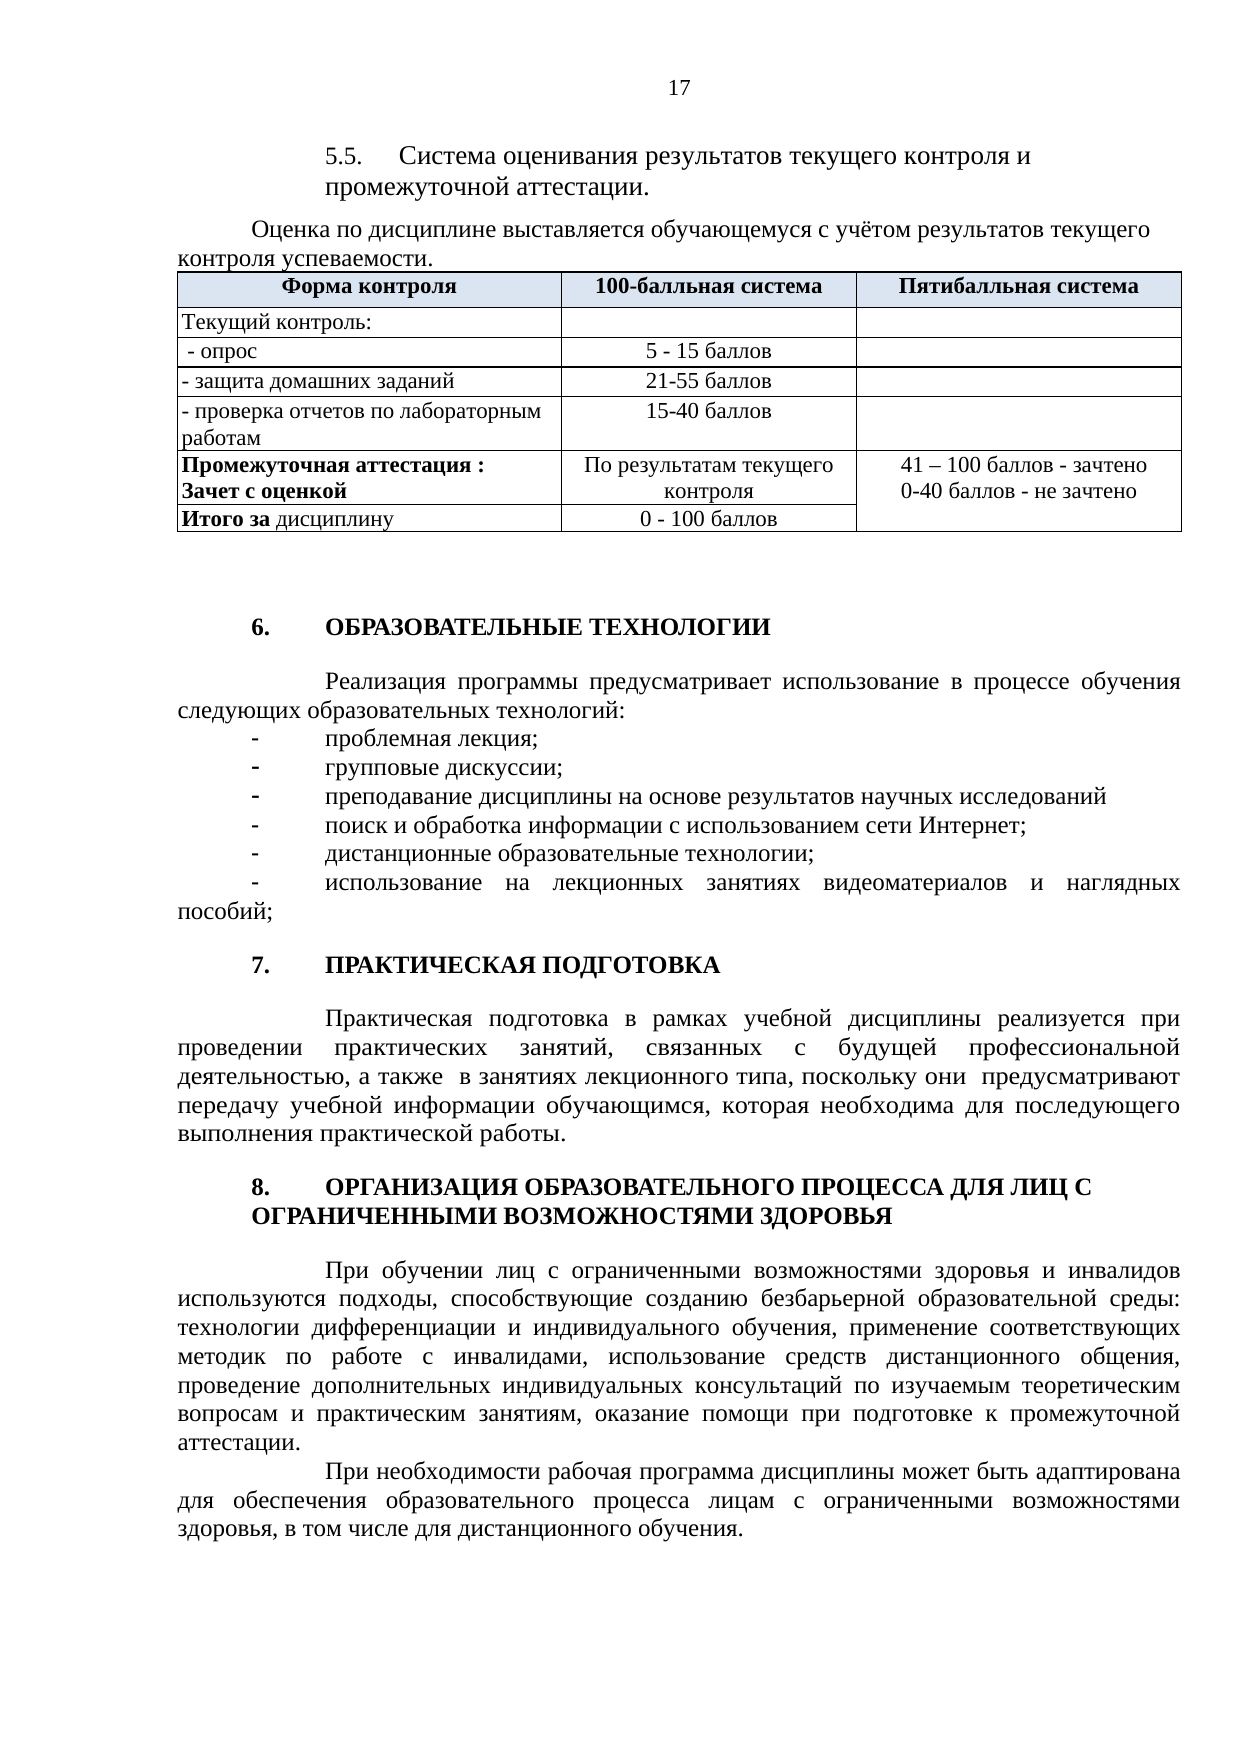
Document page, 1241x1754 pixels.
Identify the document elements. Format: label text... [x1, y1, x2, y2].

table_cell [857, 397, 1181, 450]
table_cell Итого за дисциплину [178, 505, 561, 531]
table_cell [857, 308, 1181, 337]
table_cell [857, 338, 1181, 366]
list использование на лекционных занятиях видеоматериалов и наглядных пособий; [177, 867, 1181, 925]
list дистанционные образовательные технологии; [177, 838, 1181, 867]
table_cell 21-55 баллов [562, 368, 856, 396]
table_cell 41 – 100 баллов - зачтено 0-40 баллов - не зачтено [857, 451, 1181, 531]
subtitle ОРГАНИЗАЦИЯ ОБРАЗОВАТЕЛЬНОГО ПРОЦЕССА ДЛЯ ЛИЦ С ОГРАНИЧЕННЫМИ ВОЗМОЖНОСТЯМИ ЗДОРОВЬЯ [251, 1172, 1181, 1230]
table_cell 5 - 15 баллов [562, 338, 856, 366]
list Реализация программы предусматривает использование в процессе обучения следующих образовательных технологий: [177, 666, 1181, 723]
subtitle Система оценивания результатов текущего контроля и промежуточной аттестации. [325, 139, 1181, 201]
table_cell [562, 308, 856, 337]
list поиск и обработка информации с использованием сети Интернет; [177, 810, 1181, 838]
list преподавание дисциплины на основе результатов научных исследований [177, 781, 1181, 810]
subtitle ПРАКТИЧЕСКАЯ ПОДГОТОВКА [251, 950, 1181, 978]
table_cell Текущий контроль: [178, 308, 561, 337]
list групповые дискуссии; [177, 752, 1181, 781]
table_cell 0 - 100 баллов [562, 505, 856, 531]
table_cell - опрос [178, 338, 561, 366]
table_cell - защита домашних заданий [178, 368, 561, 396]
list проблемная лекция; [177, 723, 1181, 752]
table_header Форма контроля [178, 273, 561, 307]
subtitle ОБРАЗОВАТЕЛЬНЫЕ ТЕХНОЛОГИИ [251, 612, 1181, 641]
list При обучении лиц с ограниченными возможностями здоровья и инвалидов используются подходы, способствующие созданию безбарьерной образовательной среды: технологии дифференциации и индивидуального обучения, применение соответствующих методик по работе с инвалидами, использование средств дистанционного общения, проведение дополнительных индивидуальных консультаций по изучаемым теоретическим вопросам и практическим занятиям, оказание помощи при подготовке к промежуточной аттестации. [177, 1255, 1181, 1456]
table_cell Промежуточная аттестация : Зачет с оценкой [178, 451, 561, 504]
list При необходимости рабочая программа дисциплины может быть адаптирована для обеспечения образовательного процесса лицам с ограниченными возможностями здоровья, в том числе для дистанционного обучения. [177, 1456, 1181, 1542]
list Практическая подготовка в рамках учебной дисциплины реализуется при проведении практических занятий, связанных с будущей профессиональной деятельностью, а также в занятиях лекционного типа, поскольку они предусматривают передачу учебной информации обучающимся, которая необходима для последующего выполнения практической работы. [177, 1003, 1181, 1147]
text Оценка по дисциплине выставляется обучающемуся с учётом результатов текущего контроля успеваемости. [177, 214, 1181, 271]
table_cell 15-40 баллов [562, 397, 856, 450]
table_cell [857, 368, 1181, 396]
table_cell - проверка отчетов по лабораторным работам [178, 397, 561, 450]
table_header Пятибалльная система [857, 273, 1181, 307]
table_header 100-балльная система [562, 273, 856, 307]
table_cell По результатам текущего контроля [562, 451, 856, 504]
